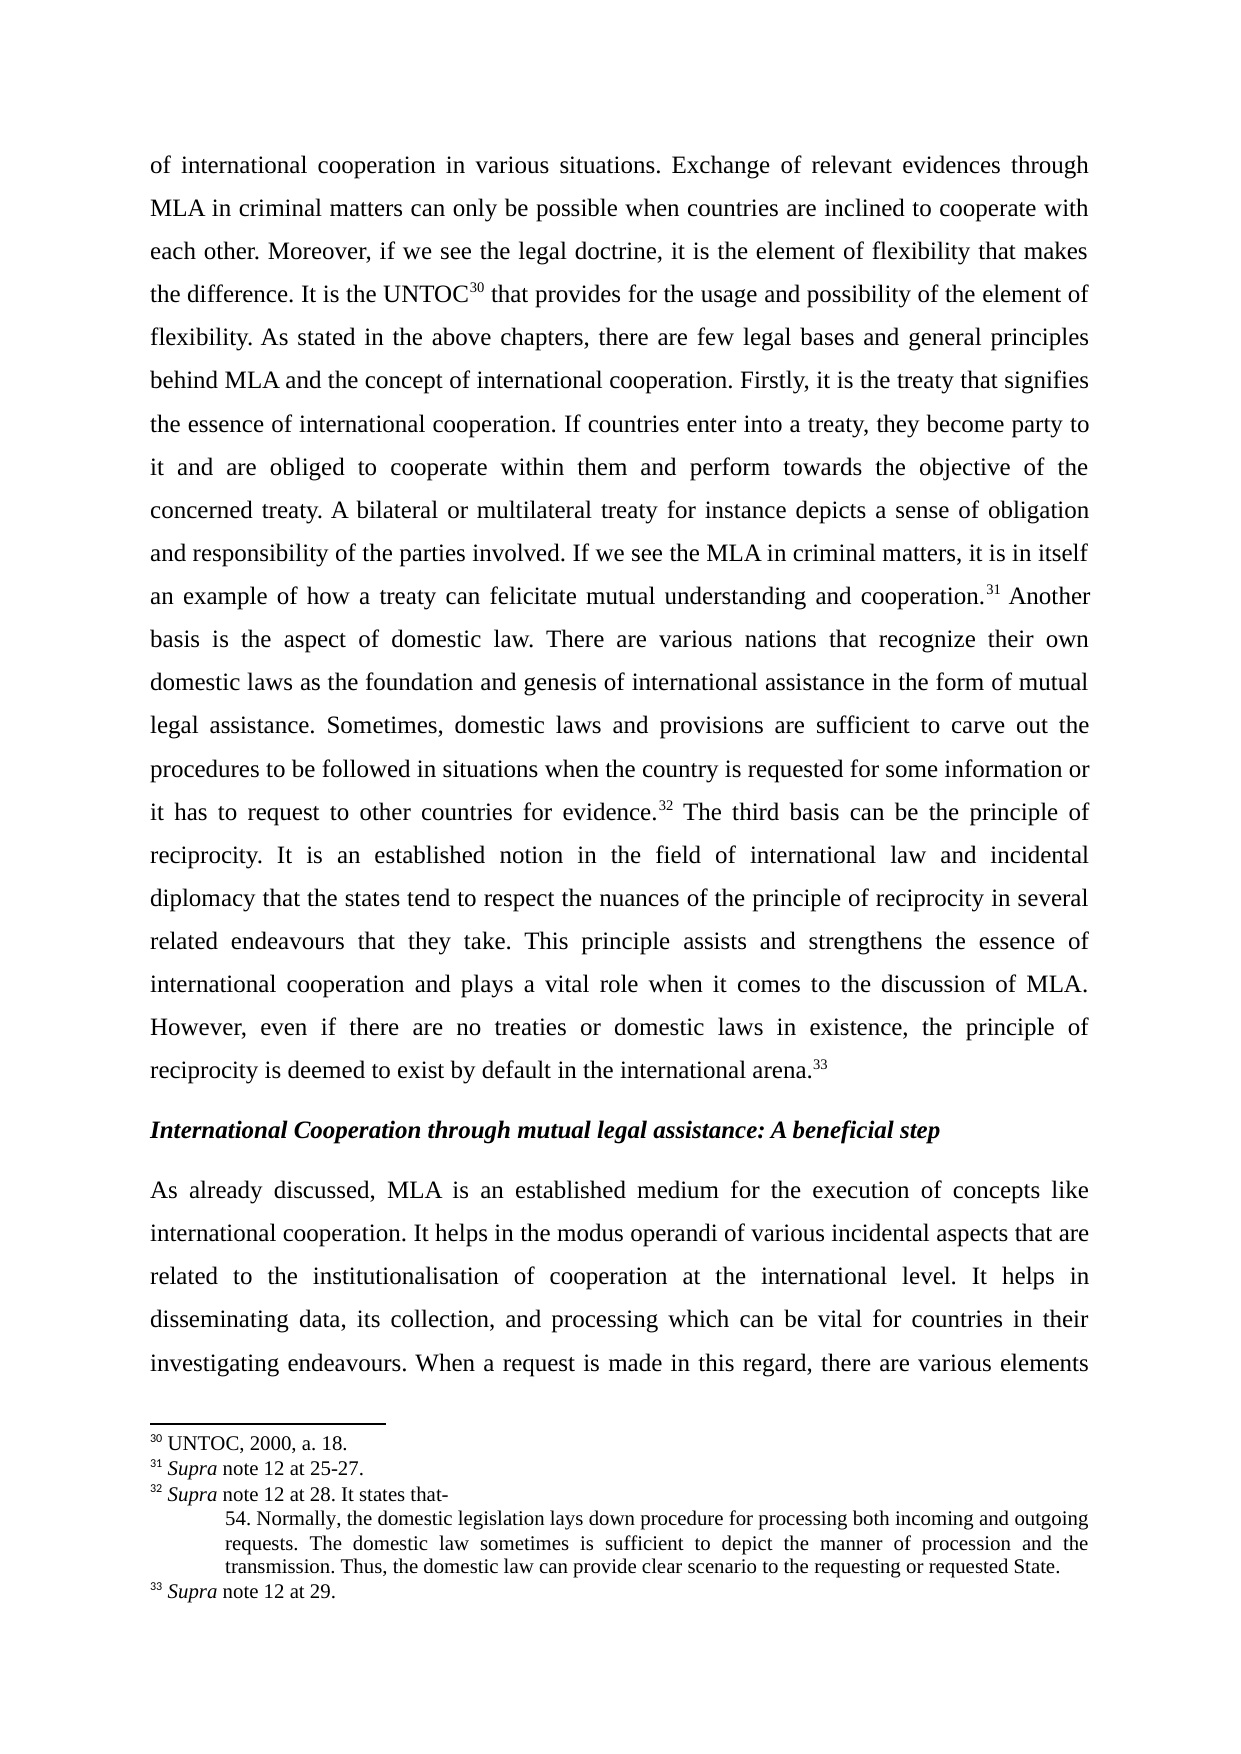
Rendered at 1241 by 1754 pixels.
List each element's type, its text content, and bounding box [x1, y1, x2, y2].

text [150, 1175, 1090, 1376]
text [150, 150, 1090, 1084]
text International Cooperation through mutual legal assistance: A beneficial step [150, 1115, 1090, 1144]
